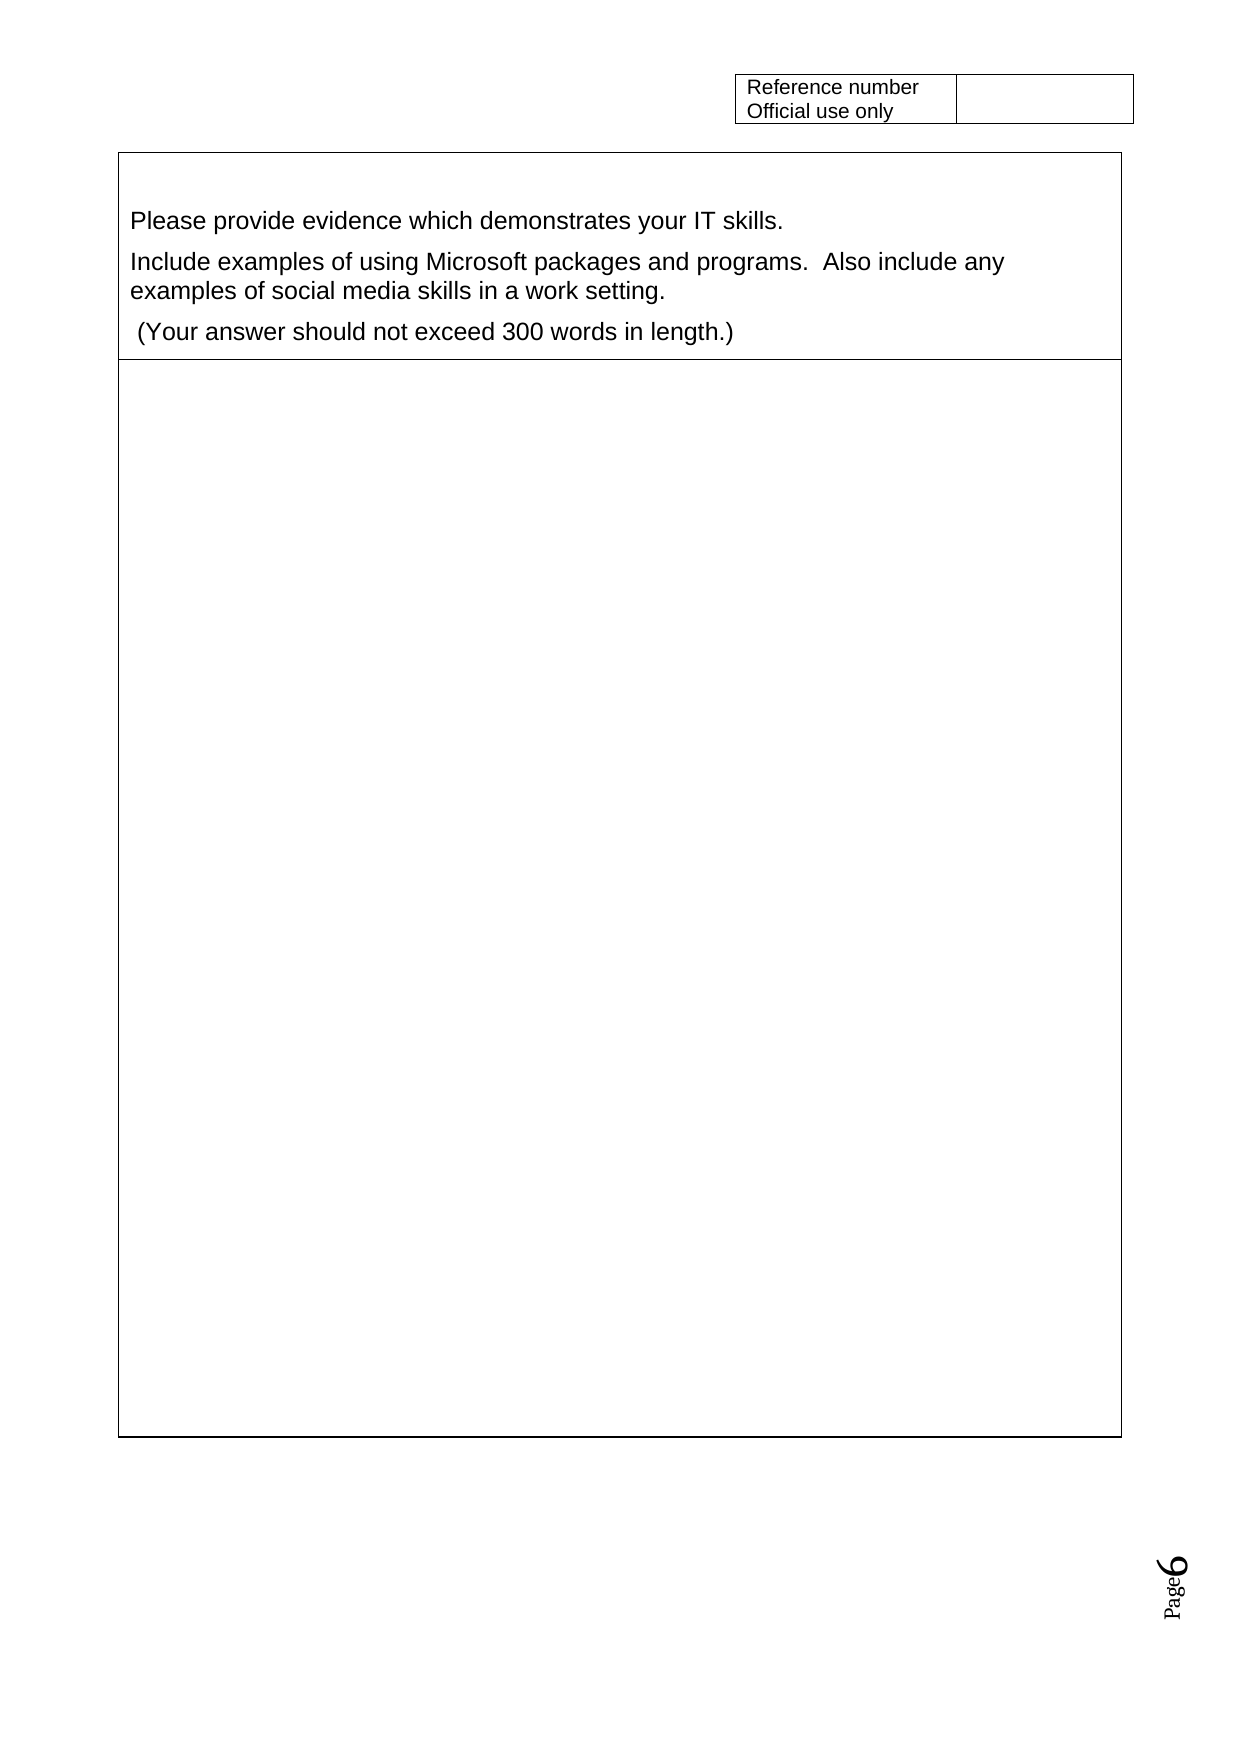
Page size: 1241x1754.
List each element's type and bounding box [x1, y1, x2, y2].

table_cell [119, 360, 1121, 1436]
table_header [119, 153, 1121, 358]
